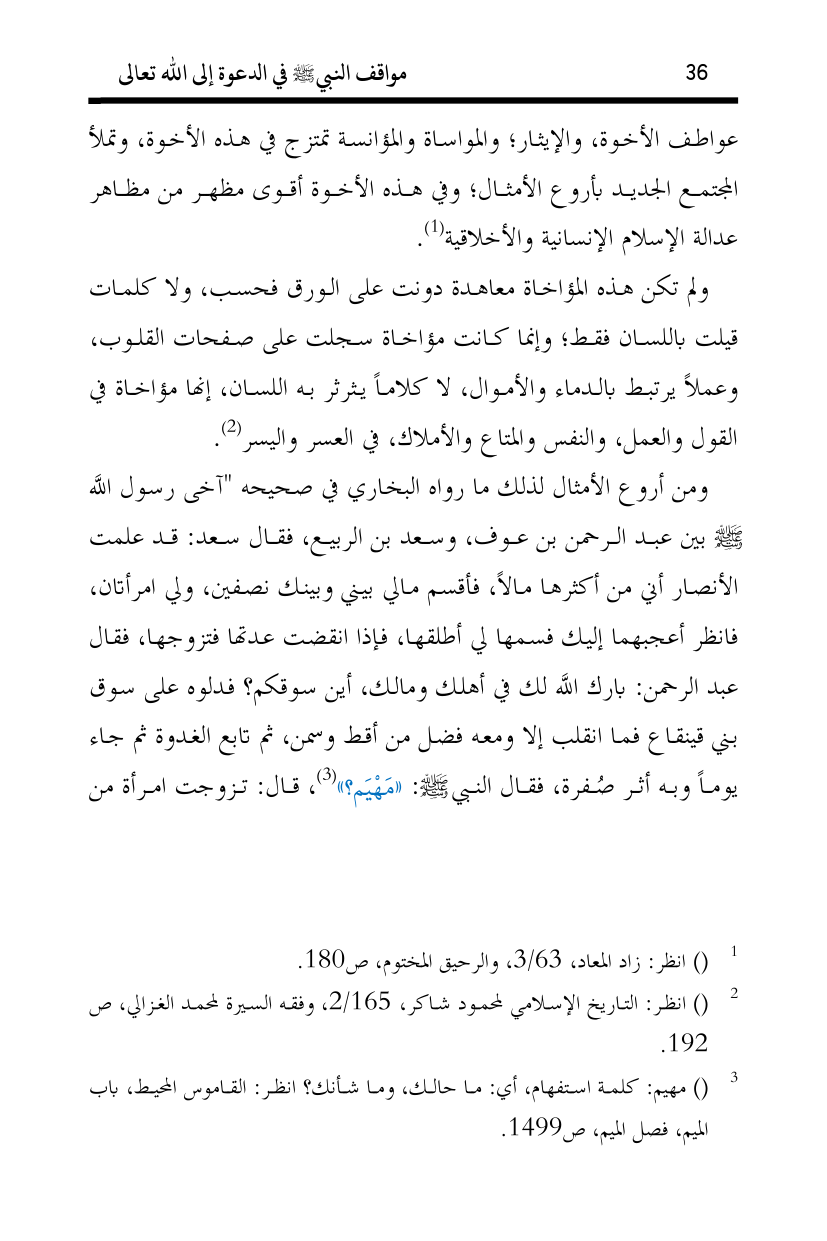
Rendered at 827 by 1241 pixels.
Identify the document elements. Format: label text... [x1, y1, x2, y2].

text ومن أروع الأمثال لذلك ما رواه البخاري في صحيحه "آخى رسول اللَّه ج بين عبد الرحمن بن عوف، وسعد بن الربيع، فقال سعد: قد علمت الأنصار أني من أكثرها مالاً، فأقسم مالي بيني وبينك نصفين، ولي امرأتان، فانظر أعجبهما إليك فسمها لي أطلقها، فإذا انقضت عدتها فتزوجها، فقال عبد الرحمن: بارك اللَّه لك في أهلك ومالك، أين سوقكم؟ فدلوه على سوق بني قينقاع فما انقلب إلا ومعه فضل من أقط وسمن، ثم تابع الغدوة ثم جاء يوماً وبه أثر صُفرة، فقال النبي ج: «مَهْيَم؟»()، قال: تزوجت امرأة من الأنصار، فقال: «ما سقت فيها؟» قال: وزن نواة من ذهب، أو نواة من ذهب، فقال: «أولِم ولو بشاة»(). [89, 464, 738, 812]
text ولم تكن هذه المؤاخاة معاهدة دونت على الورق فحسب، ولا كلمات قيلت باللسان فقط؛ وإنما كانت مؤاخاة سجلت على صفحات القلوب، وعملاً يرتبط بالدماء والأموال، لا كلاماً يثرثر به اللسان، إنها مؤاخاة في القول والعمل، والنفس والمتاع والأملاك، في العسر واليسر(). [89, 264, 738, 464]
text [89, 115, 738, 264]
